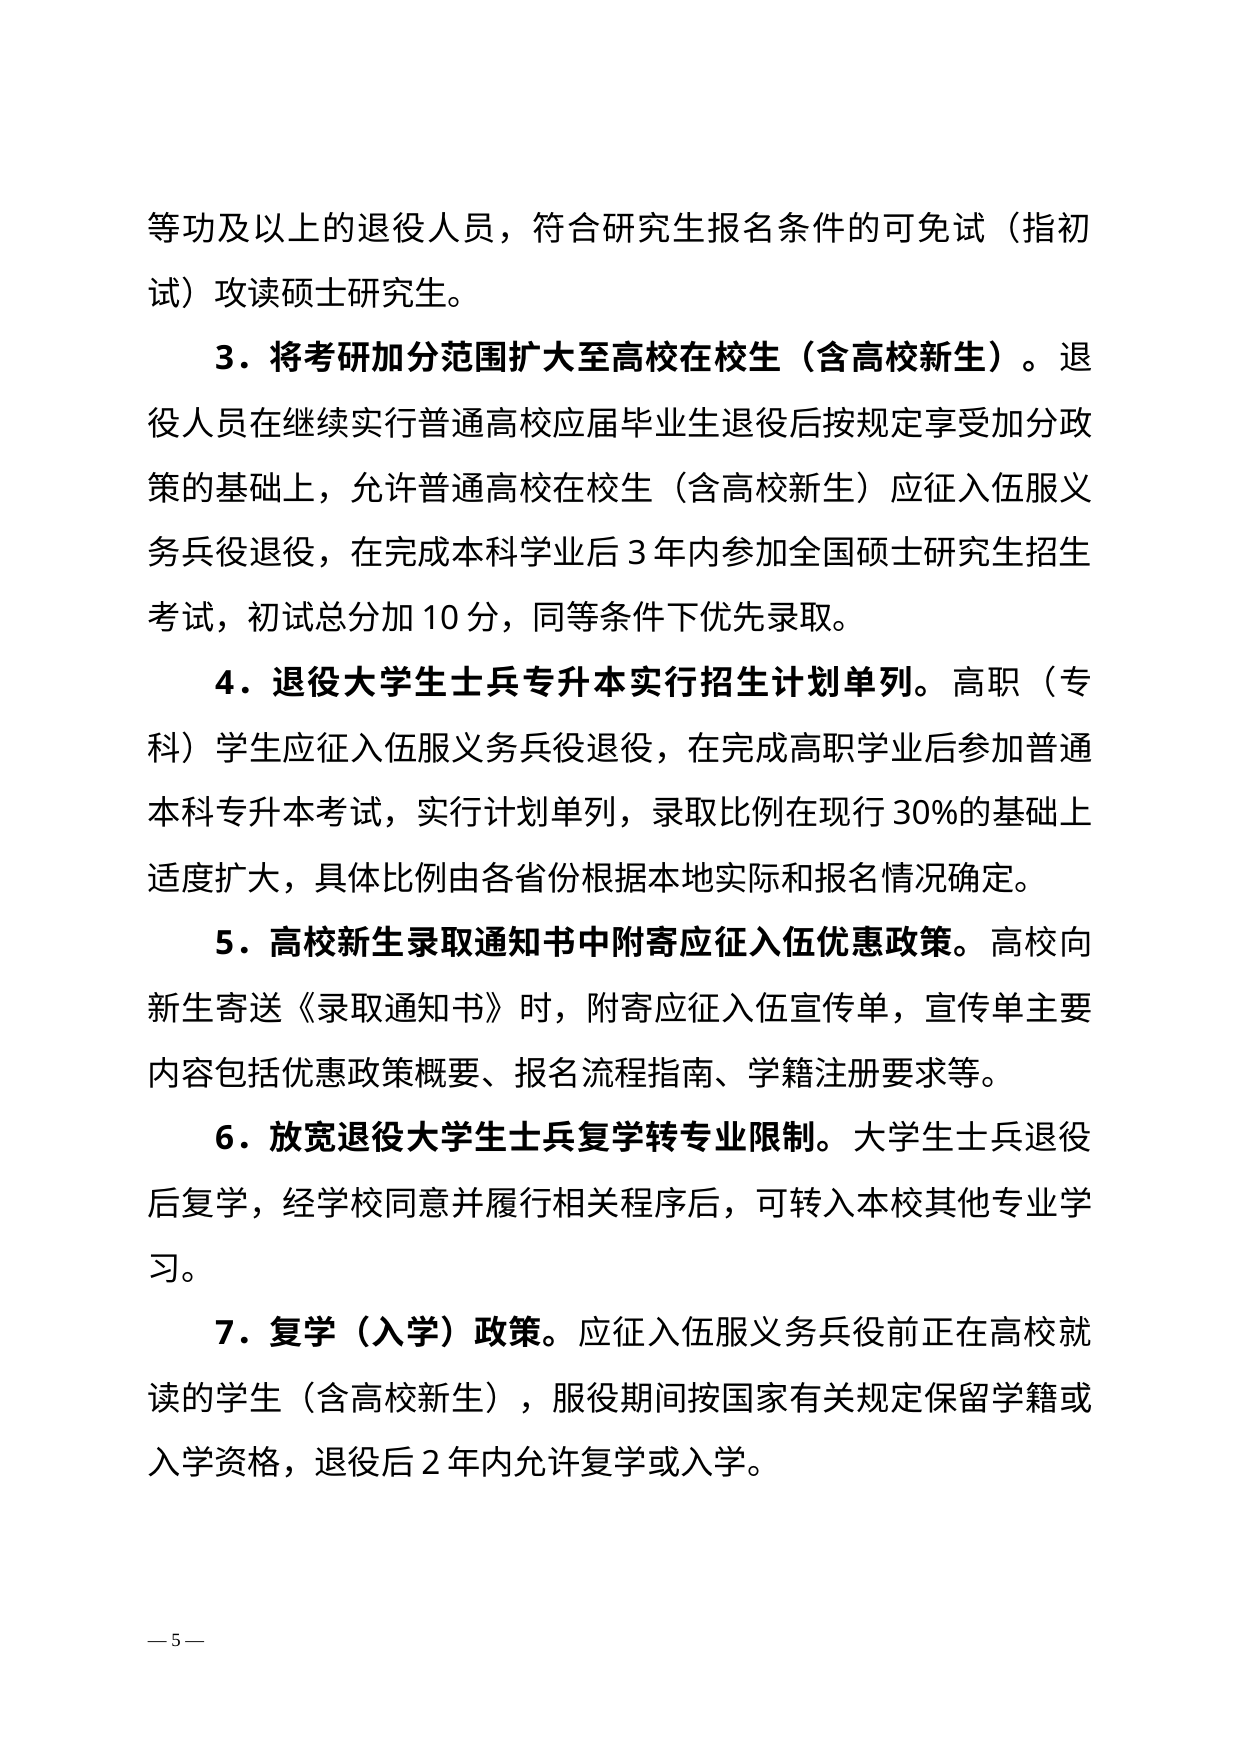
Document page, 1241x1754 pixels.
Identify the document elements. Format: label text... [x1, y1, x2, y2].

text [148, 193, 1092, 323]
text 3．将考研加分范围扩大至高校在校生（含高校新生）。退役人员在继续实行普通高校应届毕业生退役后按规定享受加分政策的基础上，允许普通高校在校生（含高校新生）应征入伍服义务兵役退役，在完成本科学业后3年内参加全国硕士研究生招生考试，初试总分加10分，同等条件下优先录取。 [148, 323, 1092, 648]
text 7．复学（入学）政策。应征入伍服义务兵役前正在高校就读的学生（含高校新生），服役期间按国家有关规定保留学籍或入学资格，退役后2年内允许复学或入学。 [148, 1298, 1092, 1493]
text 6．放宽退役大学生士兵复学转专业限制。大学生士兵退役后复学，经学校同意并履行相关程序后，可转入本校其他专业学习。 [148, 1103, 1092, 1298]
text 4．退役大学生士兵专升本实行招生计划单列。高职（专科）学生应征入伍服义务兵役退役，在完成高职学业后参加普通本科专升本考试，实行计划单列，录取比例在现行30%的基础上适度扩大，具体比例由各省份根据本地实际和报名情况确定。 [148, 648, 1092, 908]
text 5．高校新生录取通知书中附寄应征入伍优惠政策。高校向新生寄送《录取通知书》时，附寄应征入伍宣传单，宣传单主要内容包括优惠政策概要、报名流程指南、学籍注册要求等。 [148, 908, 1092, 1103]
